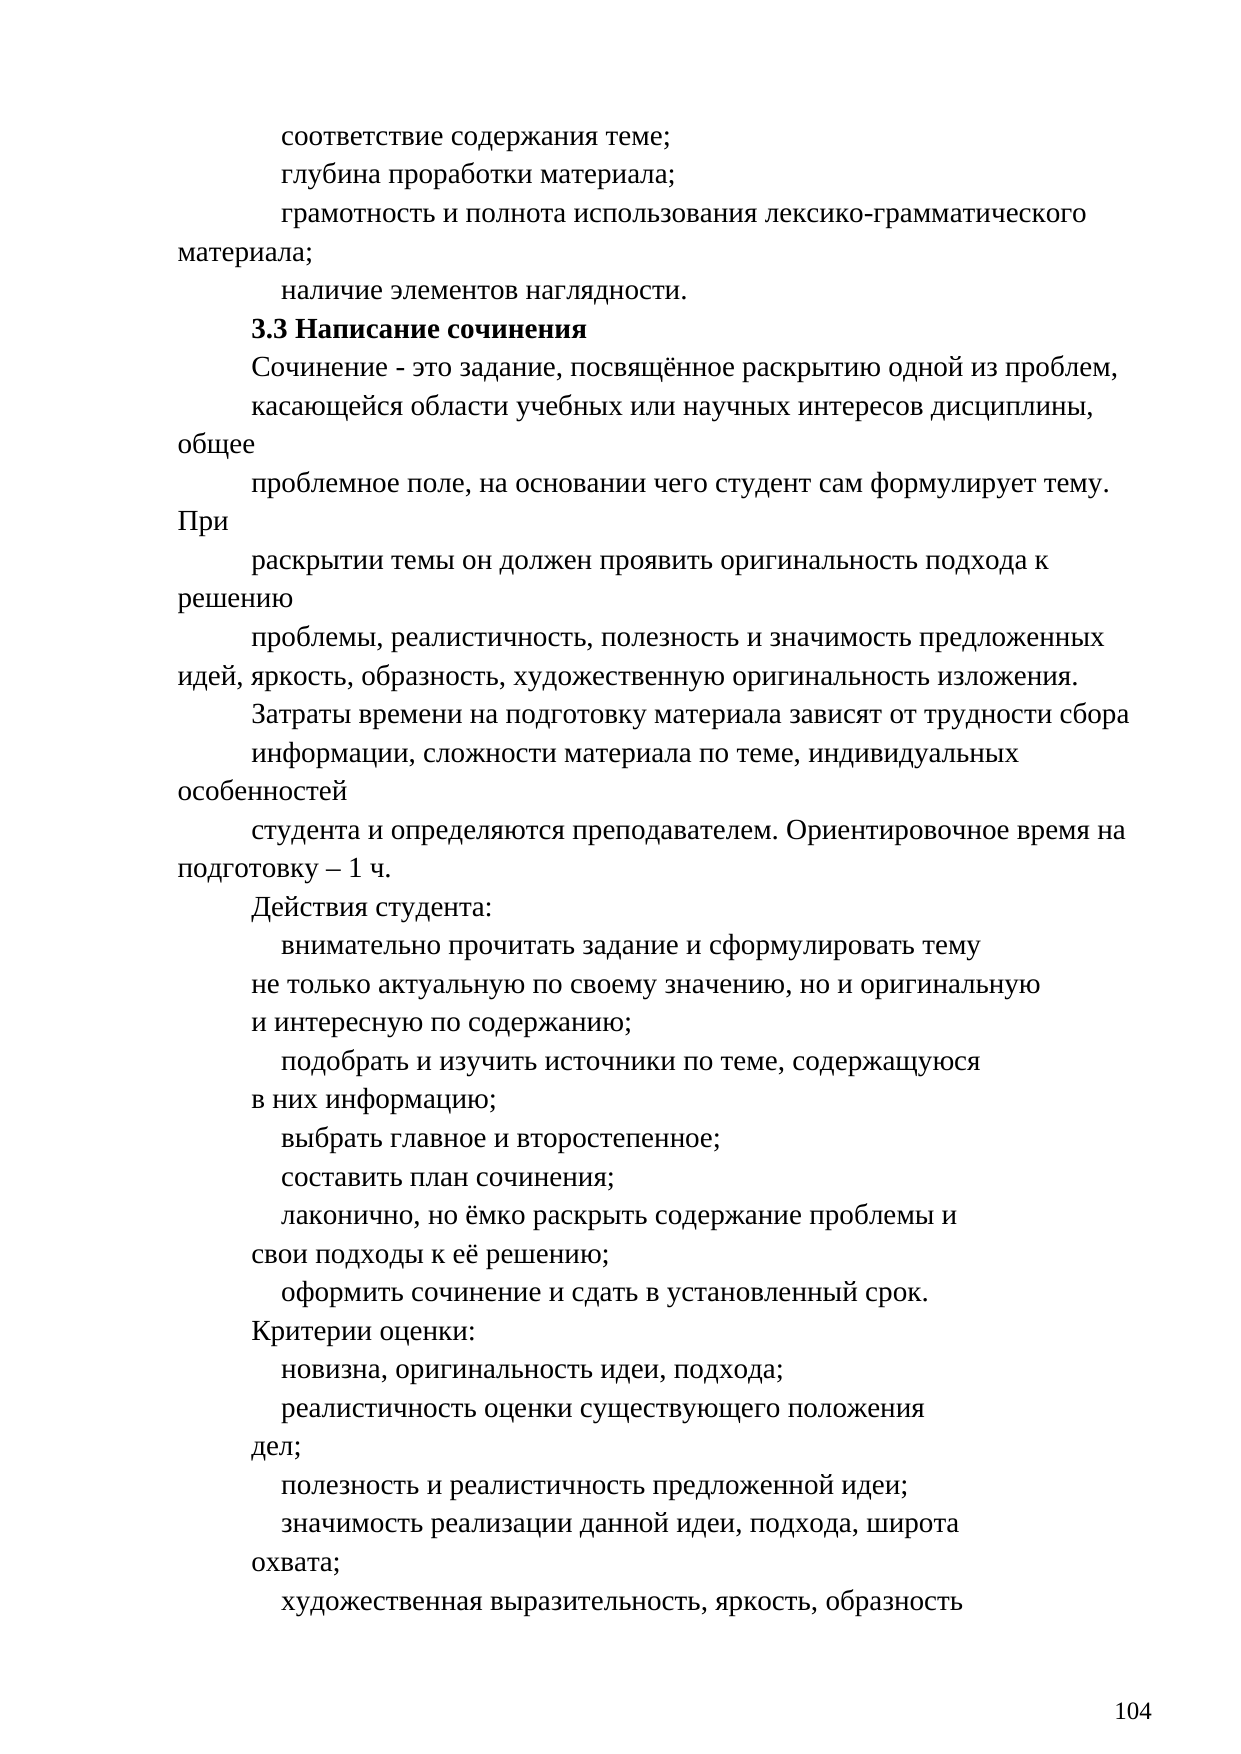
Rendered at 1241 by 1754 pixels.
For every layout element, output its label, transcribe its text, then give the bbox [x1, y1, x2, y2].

text  реалистичность оценки существующего положения [177, 1390, 1152, 1423]
text охвата; [177, 1544, 1152, 1578]
text раскрытии темы он должен проявить оригинальность подхода к решению [177, 542, 1152, 614]
text  внимательно прочитать задание и сформулировать тему [177, 927, 1152, 961]
text студента и определяются преподавателем. Ориентировочное время на подготовку – 1 ч. [177, 812, 1152, 884]
text  новизна, оригинальность идеи, подхода; [177, 1351, 1152, 1385]
text 3.3 Написание сочинения [177, 311, 1152, 344]
text  значимость реализации данной идеи, подхода, широта [177, 1506, 1152, 1539]
text не только актуальную по своему значению, но и оригинальную [177, 966, 1152, 999]
text  выбрать главное и второстепенное; [177, 1120, 1152, 1154]
text  оформить сочинение и сдать в установленный срок. [177, 1274, 1152, 1308]
text в них информацию; [177, 1082, 1152, 1115]
text Сочинение - это задание, посвящённое раскрытию одной из проблем, [177, 349, 1152, 383]
text проблемное поле, на основании чего студент сам формулирует тему. При [177, 465, 1152, 537]
text  составить план сочинения; [177, 1159, 1152, 1192]
text  наличие элементов наглядности. [177, 272, 1152, 306]
text Критерии оценки: [177, 1313, 1152, 1346]
text  лаконично, но ёмко раскрыть содержание проблемы и [177, 1197, 1152, 1231]
text и интересную по содержанию; [177, 1004, 1152, 1038]
text свои подходы к её решению; [177, 1236, 1152, 1269]
text проблемы, реалистичность, полезность и значимость предложенных идей, яркость, образность, художественную оригинальность изложения. [177, 619, 1152, 691]
text дел; [177, 1428, 1152, 1462]
text  грамотность и полнота использования лексико-грамматического материала; [177, 195, 1152, 267]
text  полезность и реалистичность предложенной идеи; [177, 1467, 1152, 1501]
text касающейся области учебных или научных интересов дисциплины, общее [177, 388, 1152, 460]
text  соответствие содержания теме; [177, 118, 1152, 152]
text Затраты времени на подготовку материала зависят от трудности сбора [177, 696, 1152, 730]
text Действия студента: [177, 889, 1152, 922]
text  художественная выразительность, яркость, образность [177, 1583, 1152, 1616]
text  подобрать и изучить источники по теме, содержащуюся [177, 1043, 1152, 1077]
text  глубина проработки материала; [177, 157, 1152, 190]
text информации, сложности материала по теме, индивидуальных особенностей [177, 735, 1152, 807]
